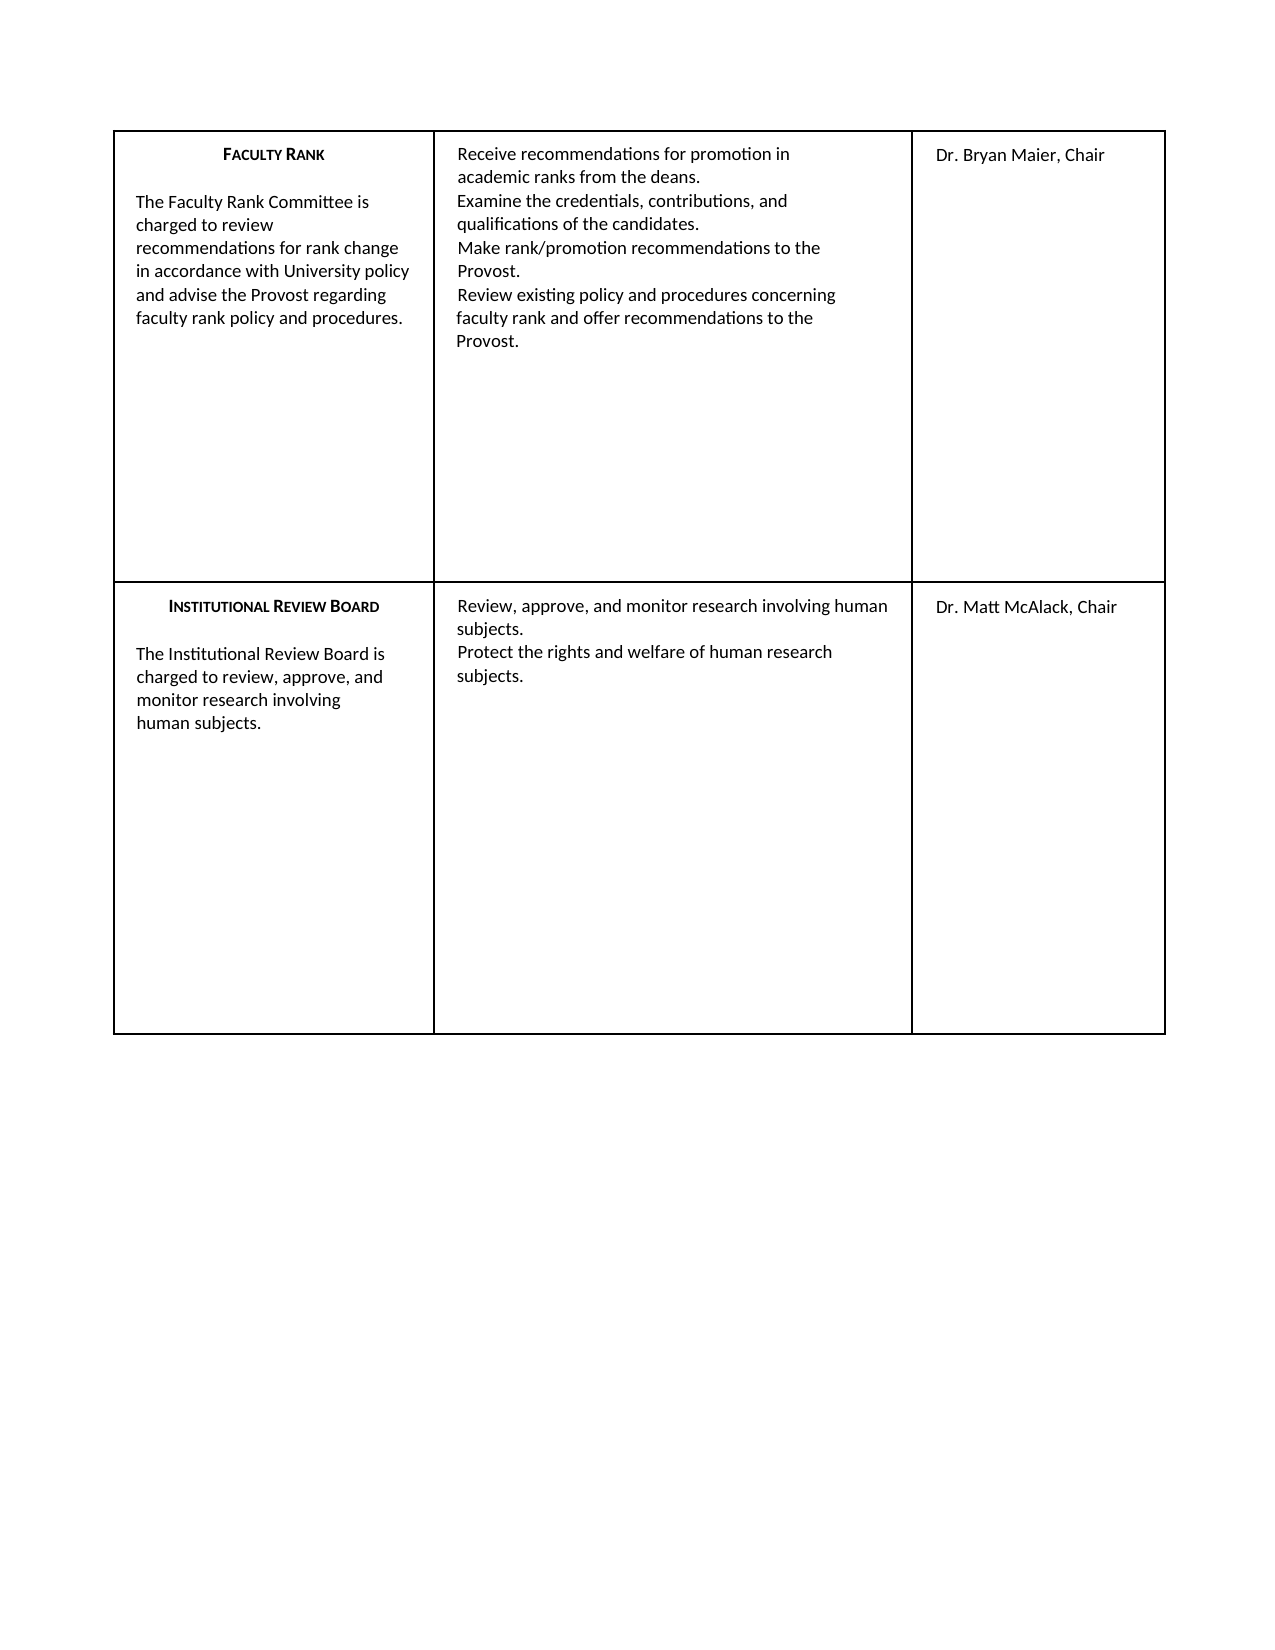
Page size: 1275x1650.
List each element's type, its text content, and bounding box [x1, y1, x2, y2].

table_cell Review, approve, and monitor research involving human subjects. Protect the rights and welfare of human research subjects. [435, 583, 911, 1033]
table_cell Dr. Matt McAlack, Chair [913, 583, 1164, 1033]
table_cell Receive recommendations for promotion in academic ranks from the deans. Examine the credentials, contributions, and qualifications of the candidates. Make rank/promotion recommendations to the Provost. Review existing policy and procedures concerning faculty rank and offer recommendations to the Provost. [435, 132, 911, 581]
table_cell INSTITUTIONAL REVIEW BOARD The Institutional Review Board is charged to review, approve, and monitor research involving human subjects. [115, 583, 433, 1033]
table_cell Dr. Bryan Maier, Chair [913, 132, 1164, 581]
table_cell FACULTY RANK The Faculty Rank Committee is charged to review recommendations for rank change in accordance with University policy and advise the Provost regarding faculty rank policy and procedures. [115, 132, 433, 581]
